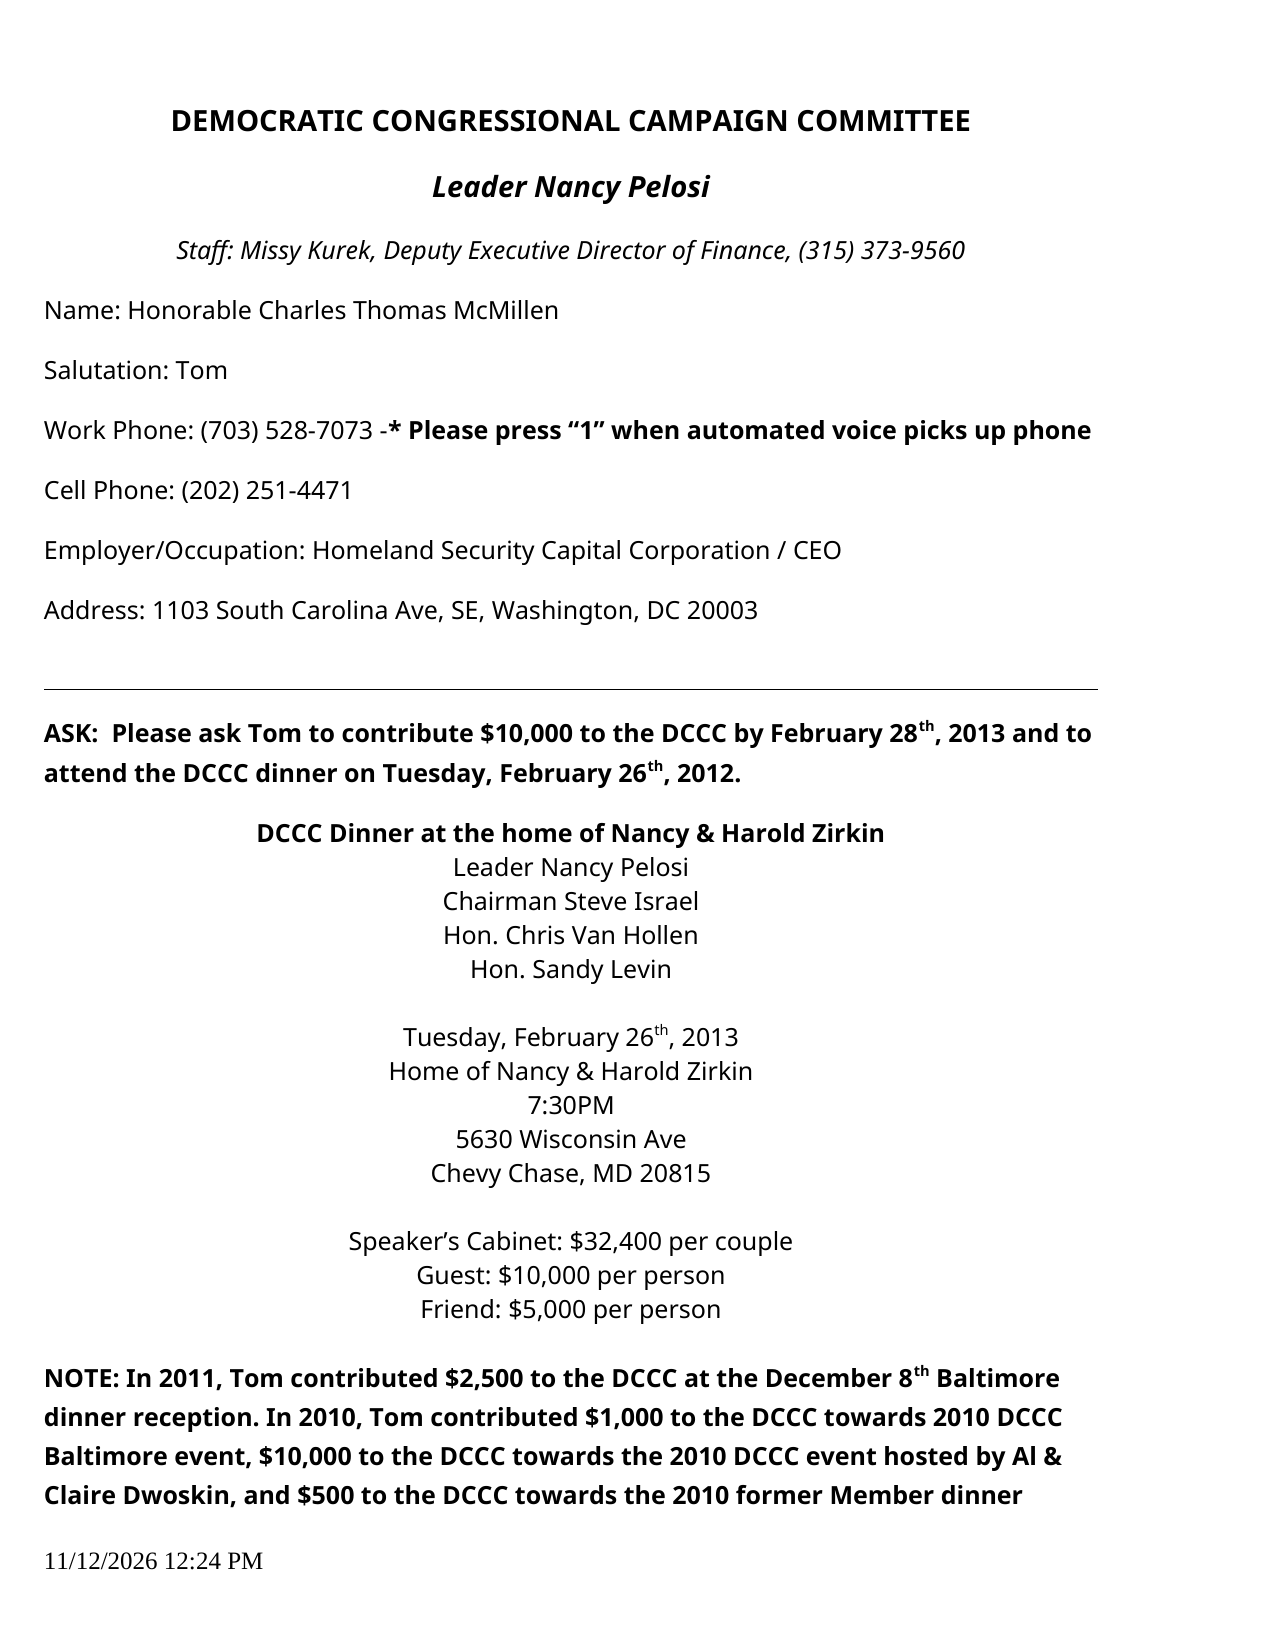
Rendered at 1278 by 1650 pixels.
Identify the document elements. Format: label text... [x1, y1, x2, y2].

text Leader Nancy Pelosi [44, 166, 1098, 206]
text Tuesday, February 26th, 2013 [44, 1019, 1098, 1054]
text Employer/Occupation: Homeland Security Capital Corporation / CEO [44, 533, 1098, 567]
text Leader Nancy Pelosi [44, 849, 1098, 883]
text 7:30PM [44, 1088, 1098, 1122]
text ASK: Please ask Tom to contribute $10,000 to the DCCC by February 28th, 2013 and to attend the DCCC dinner on Tuesday, February 26th, 2012. [44, 716, 1098, 789]
text Speaker’s Cabinet: $32,400 per couple [44, 1224, 1098, 1258]
text Salutation: Tom [44, 353, 1098, 387]
text Hon. Sandy Levin [44, 951, 1098, 986]
text DCCC Dinner at the home of Nancy & Harold Zirkin [44, 815, 1098, 849]
text DEMOCRATIC CONGRESSIONAL CAMPAIGN COMMITTEE [44, 100, 1098, 140]
text Staff: Missy Kurek, Deputy Executive Director of Finance, (315) 373-9560 [44, 233, 1098, 267]
text Guest: $10,000 per person [44, 1258, 1098, 1292]
text Friend: $5,000 per person [44, 1292, 1098, 1326]
text Hon. Chris Van Hollen [44, 917, 1098, 951]
text Chairman Steve Israel [44, 883, 1098, 917]
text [44, 1360, 1098, 1512]
text Cell Phone: (202) 251-4471 [44, 473, 1098, 507]
text 5630 Wisconsin Ave [44, 1122, 1098, 1156]
text Address: 1103 South Carolina Ave, SE, Washington, DC 20003 [44, 593, 1098, 627]
text Name: Honorable Charles Thomas McMillen [44, 293, 1098, 327]
text Home of Nancy & Harold Zirkin [44, 1054, 1098, 1088]
text Work Phone: (703) 528-7073 -* Please press “1” when automated voice picks up phone [44, 413, 1098, 447]
text Chevy Chase, MD 20815 [44, 1156, 1098, 1190]
